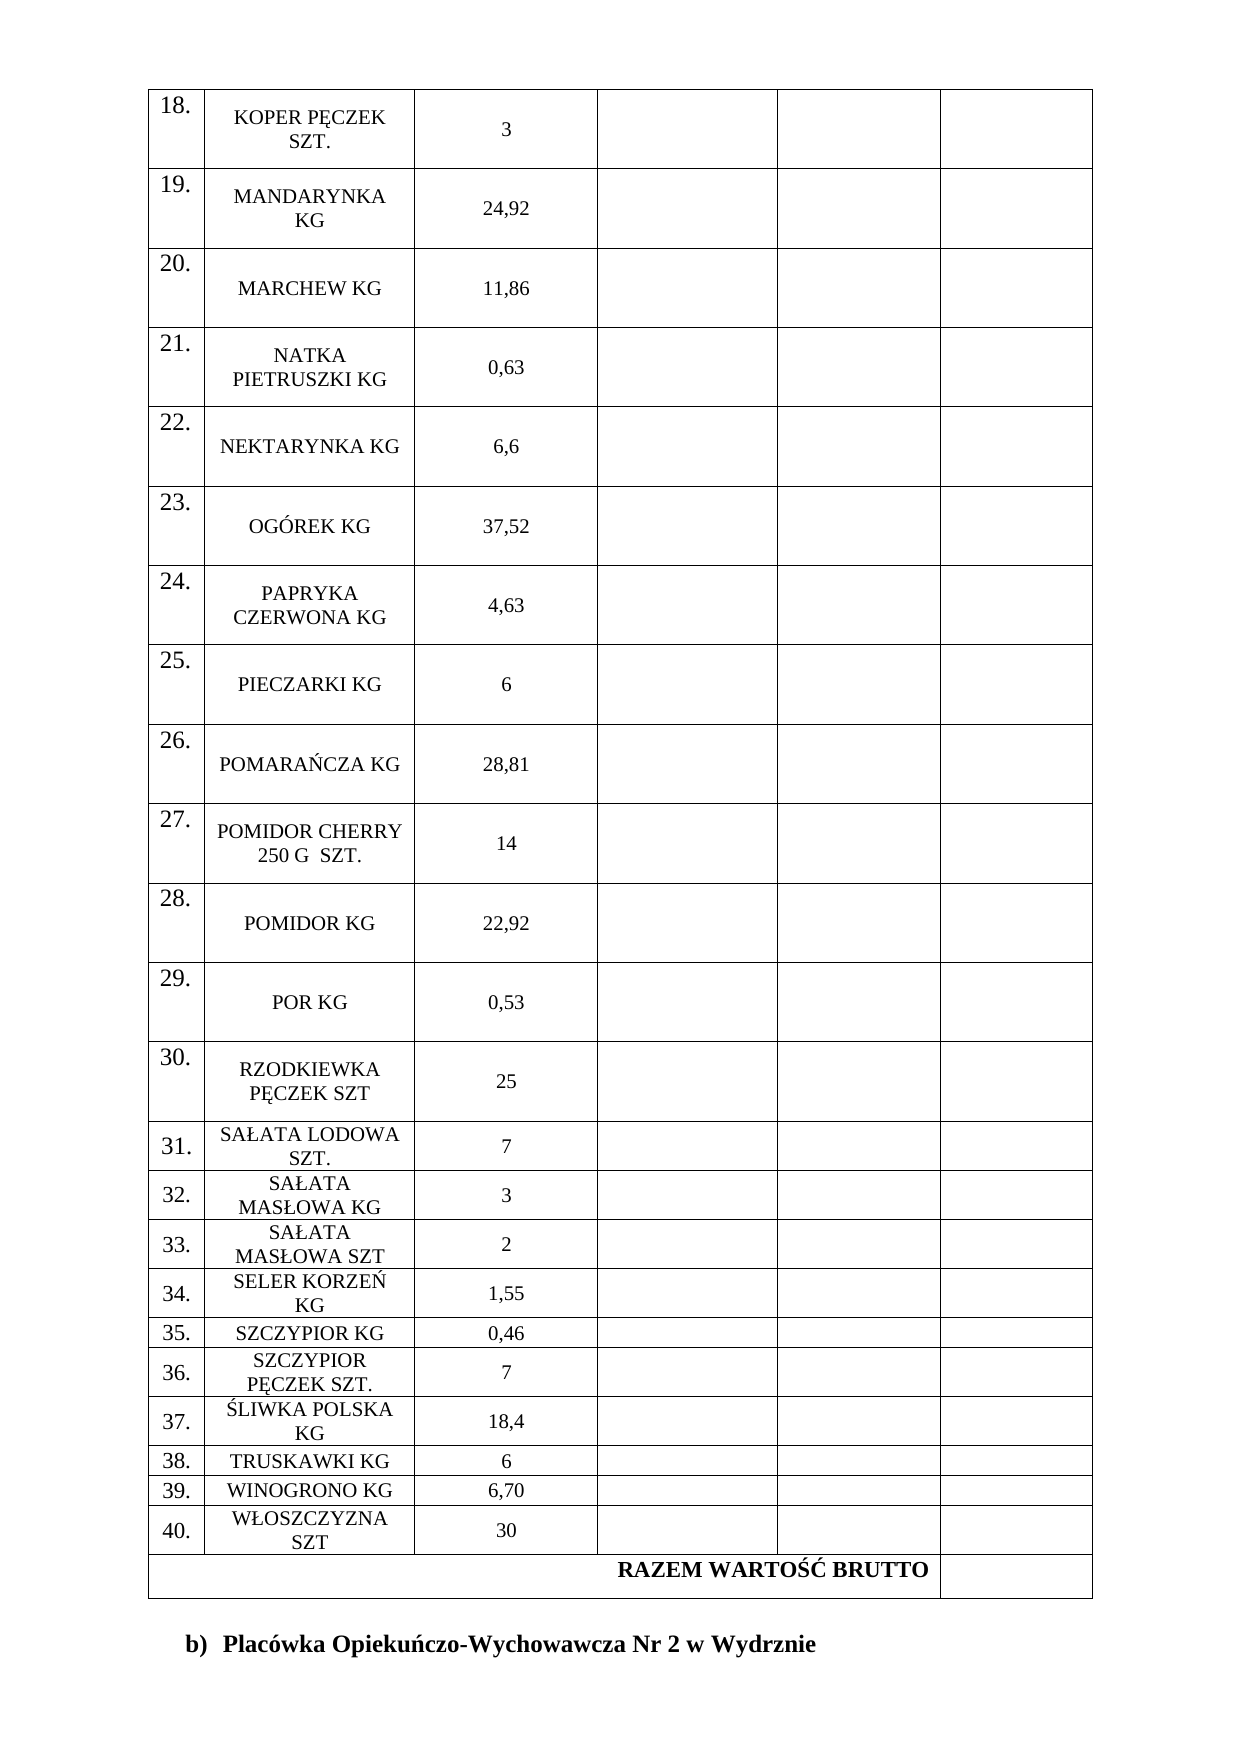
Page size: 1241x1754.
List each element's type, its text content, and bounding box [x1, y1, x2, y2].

table_cell [941, 1506, 1092, 1554]
table_cell 37,52 [415, 487, 597, 565]
table_cell [778, 1042, 940, 1121]
table_cell 7 [415, 1348, 597, 1396]
table_cell [941, 1476, 1092, 1505]
table_cell [598, 487, 777, 565]
table_cell [598, 1318, 777, 1347]
table_cell [778, 1220, 940, 1268]
table_cell NEKTARYNKA KG [205, 407, 414, 486]
table_cell [149, 169, 204, 247]
table_cell 36. [149, 1348, 204, 1396]
table_cell [941, 90, 1092, 168]
table_cell [778, 1122, 940, 1170]
table_cell 31. [149, 1122, 204, 1170]
table_cell 7 [415, 1122, 597, 1170]
table_cell [149, 407, 204, 486]
table_cell [598, 1446, 777, 1475]
table_cell [778, 407, 940, 486]
table_cell 40. [149, 1506, 204, 1554]
table_cell [778, 1506, 940, 1554]
table_cell 0,46 [415, 1318, 597, 1347]
table_cell POMIDOR CHERRY SZT. [205, 804, 414, 882]
table_cell 37. [149, 1397, 204, 1445]
table_cell 35. [149, 1318, 204, 1347]
table_cell 3 [415, 1171, 597, 1219]
table_cell [598, 90, 777, 168]
table_cell [598, 1476, 777, 1505]
table_cell SAŁATA LODOWA SZT. [205, 1122, 414, 1170]
table_cell [941, 804, 1092, 882]
table_cell 33. [149, 1220, 204, 1268]
table_cell [941, 1348, 1092, 1396]
table_cell [941, 1446, 1092, 1475]
table_cell OGÓREK KG [205, 487, 414, 565]
table_cell [778, 725, 940, 803]
table_cell [778, 90, 940, 168]
table_cell [598, 249, 777, 327]
table_cell [598, 1506, 777, 1554]
table_cell 4,63 [415, 566, 597, 644]
table_cell POMIDOR KG [205, 884, 414, 962]
table_cell [598, 725, 777, 803]
table_cell [778, 884, 940, 962]
table_cell [941, 407, 1092, 486]
table_cell WINOGRONO KG [205, 1476, 414, 1505]
table_cell [598, 169, 777, 247]
table_cell [149, 963, 204, 1041]
table_cell [778, 1476, 940, 1505]
table_cell 24,92 [415, 169, 597, 247]
table_cell [598, 1171, 777, 1219]
table_cell KOPER PĘCZEK SZT. [205, 90, 414, 168]
table_cell [778, 487, 940, 565]
table_cell [598, 963, 777, 1041]
table_cell MARCHEW KG [205, 249, 414, 327]
table_cell [778, 1397, 940, 1445]
table_cell POR KG [205, 963, 414, 1041]
table_cell [941, 1318, 1092, 1347]
table_cell [149, 645, 204, 724]
table_cell 34. [149, 1269, 204, 1317]
table_cell [598, 1348, 777, 1396]
table_cell [598, 645, 777, 724]
table_cell [941, 249, 1092, 327]
table_cell [941, 725, 1092, 803]
table_cell [941, 1122, 1092, 1170]
table_cell 1,55 [415, 1269, 597, 1317]
table_cell 22,92 [415, 884, 597, 962]
table_cell PAPRYKA CZERWONA KG [205, 566, 414, 644]
table_cell [778, 804, 940, 882]
table_cell [778, 169, 940, 247]
table_cell [598, 407, 777, 486]
table_cell [778, 1171, 940, 1219]
table_cell [941, 963, 1092, 1041]
table_cell SELER KORZEŃ KG [205, 1269, 414, 1317]
table_cell [778, 566, 940, 644]
table_cell [598, 1220, 777, 1268]
table_cell [598, 1397, 777, 1445]
table_cell PIECZARKI KG [205, 645, 414, 724]
table_cell [778, 1446, 940, 1475]
table_cell 0,53 [415, 963, 597, 1041]
table_cell 30 [415, 1506, 597, 1554]
table_cell [149, 90, 204, 168]
table_cell SAŁATA MASŁOWA SZT [205, 1220, 414, 1268]
table_cell [149, 249, 204, 327]
table_cell SZCZYPIOR KG [205, 1318, 414, 1347]
table_cell [778, 1348, 940, 1396]
table_cell [598, 566, 777, 644]
table_cell [941, 1220, 1092, 1268]
table_cell [598, 1122, 777, 1170]
table_cell 0,63 [415, 328, 597, 406]
table_cell [941, 1269, 1092, 1317]
table_cell [778, 249, 940, 327]
table_cell [778, 1318, 940, 1347]
table_cell POMARAŃCZA KG [205, 725, 414, 803]
table_cell 14 [415, 804, 597, 882]
table_cell [941, 1397, 1092, 1445]
list Placówka Opiekuńczo-Wychowawcza Nr 2 w Wydrznie [185, 1629, 1092, 1658]
table_cell [941, 487, 1092, 565]
table_cell MANDARYNKA KG [205, 169, 414, 247]
table_cell TRUSKAWKI KG [205, 1446, 414, 1475]
table_cell NATKA PIETRUSZKI KG [205, 328, 414, 406]
table_cell 3 [415, 90, 597, 168]
table_cell [778, 328, 940, 406]
table_cell 6,6 [415, 407, 597, 486]
table_cell [598, 328, 777, 406]
table_cell [941, 884, 1092, 962]
table_cell [598, 884, 777, 962]
table_cell RZODKIEWKA PĘCZEK SZT [205, 1042, 414, 1121]
table_cell [598, 804, 777, 882]
table_cell SZCZYPIOR PĘCZEK SZT. [205, 1348, 414, 1396]
table_cell 32. [149, 1171, 204, 1219]
table_cell [598, 1042, 777, 1121]
table_cell [941, 169, 1092, 247]
table_cell [149, 566, 204, 644]
table_cell ŚLIWKA POLSKA KG [205, 1397, 414, 1445]
table_cell [941, 1555, 1092, 1598]
table_cell [149, 1042, 204, 1121]
table_cell [941, 1042, 1092, 1121]
table_cell [941, 328, 1092, 406]
table_cell 18,4 [415, 1397, 597, 1445]
table_cell [778, 645, 940, 724]
table_cell 28,81 [415, 725, 597, 803]
table_cell [941, 645, 1092, 724]
table_cell [598, 1269, 777, 1317]
table_cell 2 [415, 1220, 597, 1268]
table_cell 25 [415, 1042, 597, 1121]
table_cell 6 [415, 1446, 597, 1475]
table_cell 38. [149, 1446, 204, 1475]
table_cell [149, 804, 204, 882]
table_cell [941, 1171, 1092, 1219]
table_cell [149, 487, 204, 565]
table_cell SAŁATA MASŁOWA KG [205, 1171, 414, 1219]
table_cell [149, 328, 204, 406]
table_cell [941, 566, 1092, 644]
table_cell RAZEM WARTOŚĆ BRUTTO [149, 1555, 940, 1598]
table_cell 11,86 [415, 249, 597, 327]
table_cell 39. [149, 1476, 204, 1505]
table_cell [778, 1269, 940, 1317]
table_cell [149, 884, 204, 962]
table_cell [778, 963, 940, 1041]
table_cell 6 [415, 645, 597, 724]
table_cell WŁOSZCZYZNA SZT [205, 1506, 414, 1554]
table_cell 6,70 [415, 1476, 597, 1505]
table_cell [149, 725, 204, 803]
